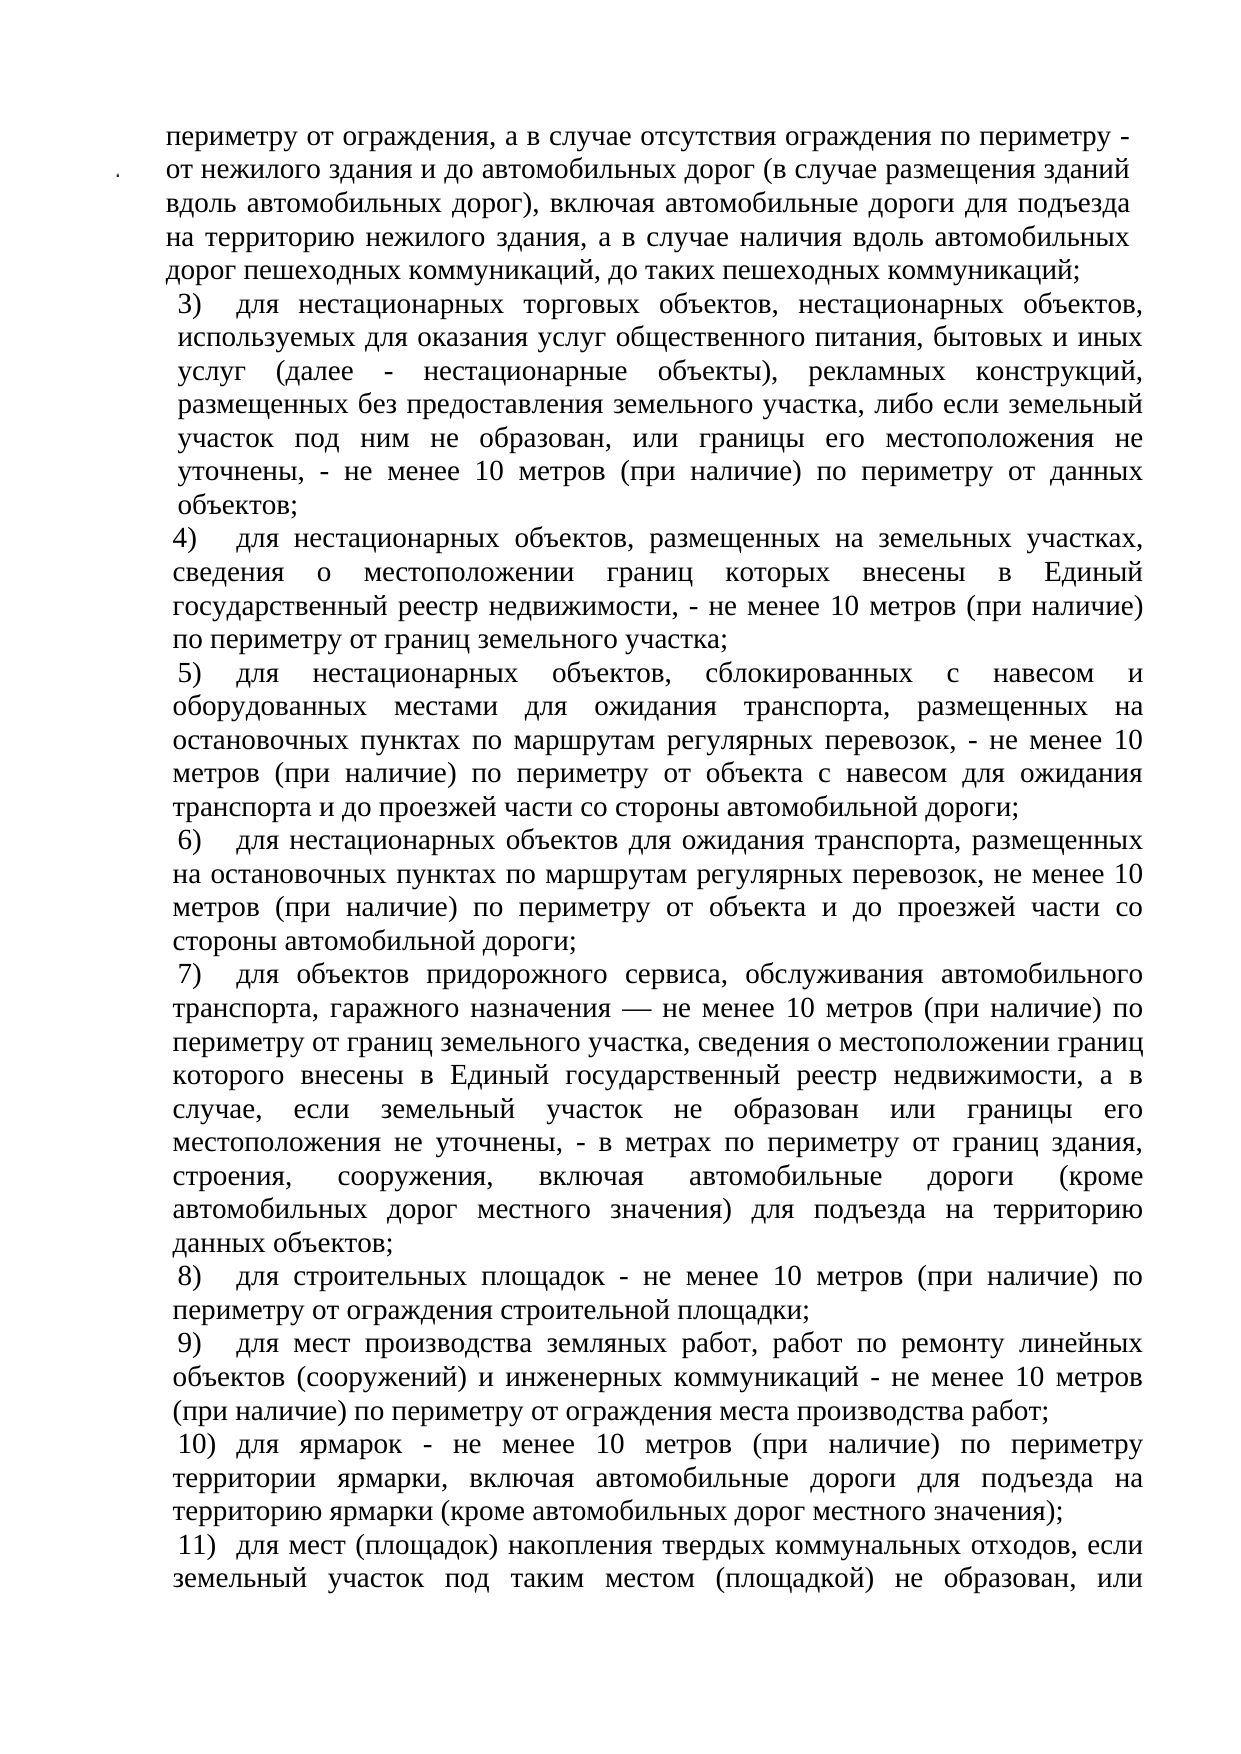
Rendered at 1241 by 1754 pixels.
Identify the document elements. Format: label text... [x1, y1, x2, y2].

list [172, 1527, 1144, 1594]
list для объектов придорожного сервиса, обслуживания автомобильного транспорта, гаражного назначения — не менее 10 метров (при наличие) по периметру от границ земельного участка, сведения о местоположении границ которого внесены в Единый государственный реестр недвижимости, а в случае, если земельный участок не образован или границы его местоположения не уточнены, - в метрах по периметру от границ здания, строения, сооружения, включая автомобильные дороги (кроме автомобильных дорог местного значения) для подъезда на территорию данных объектов; [172, 957, 1144, 1258]
list для ярмарок - не менее 10 метров (при наличие) по периметру территории ярмарки, включая автомобильные дороги для подъезда на территорию ярмарки (кроме автомобильных дорог местного значения); [172, 1426, 1144, 1527]
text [166, 118, 1131, 286]
list для нестационарных объектов, сблокированных с навесом и оборудованных местами для ожидания транспорта, размещенных на остановочных пунктах по маршрутам регулярных перевозок, - не менее 10 метров (при наличие) по периметру от объекта с навесом для ожидания транспорта и до проезжей части со стороны автомобильной дороги; [172, 655, 1144, 822]
list для нестационарных торговых объектов, нестационарных объектов, используемых для оказания услуг общественного питания, бытовых и иных услуг (далее - нестационарные объекты), рекламных конструкций, размещенных без предоставления земельного участка, либо если земельный участок под ним не образован, или границы его местоположения не уточнены, - не менее 10 метров (при наличие) по периметру от данных объектов; [177, 286, 1144, 521]
list для строительных площадок - не менее 10 метров (при наличие) по периметру от ограждения строительной площадки; [172, 1258, 1144, 1326]
list для мест производства земляных работ, работ по ремонту линейных объектов (сооружений) и инженерных коммуникаций - не менее 10 метров (при наличие) по периметру от ограждения места производства работ; [172, 1326, 1144, 1426]
list для нестационарных объектов, размещенных на земельных участках, сведения о местоположении границ которых внесены в Единый государственный реестр недвижимости, - не менее 10 метров (при наличие) по периметру от границ земельного участка; [172, 521, 1144, 655]
list для нестационарных объектов для ожидания транспорта, размещенных на остановочных пунктах по маршрутам регулярных перевозок, не менее 10 метров (при наличие) по периметру от объекта и до проезжей части со стороны автомобильной дороги; [172, 822, 1144, 957]
